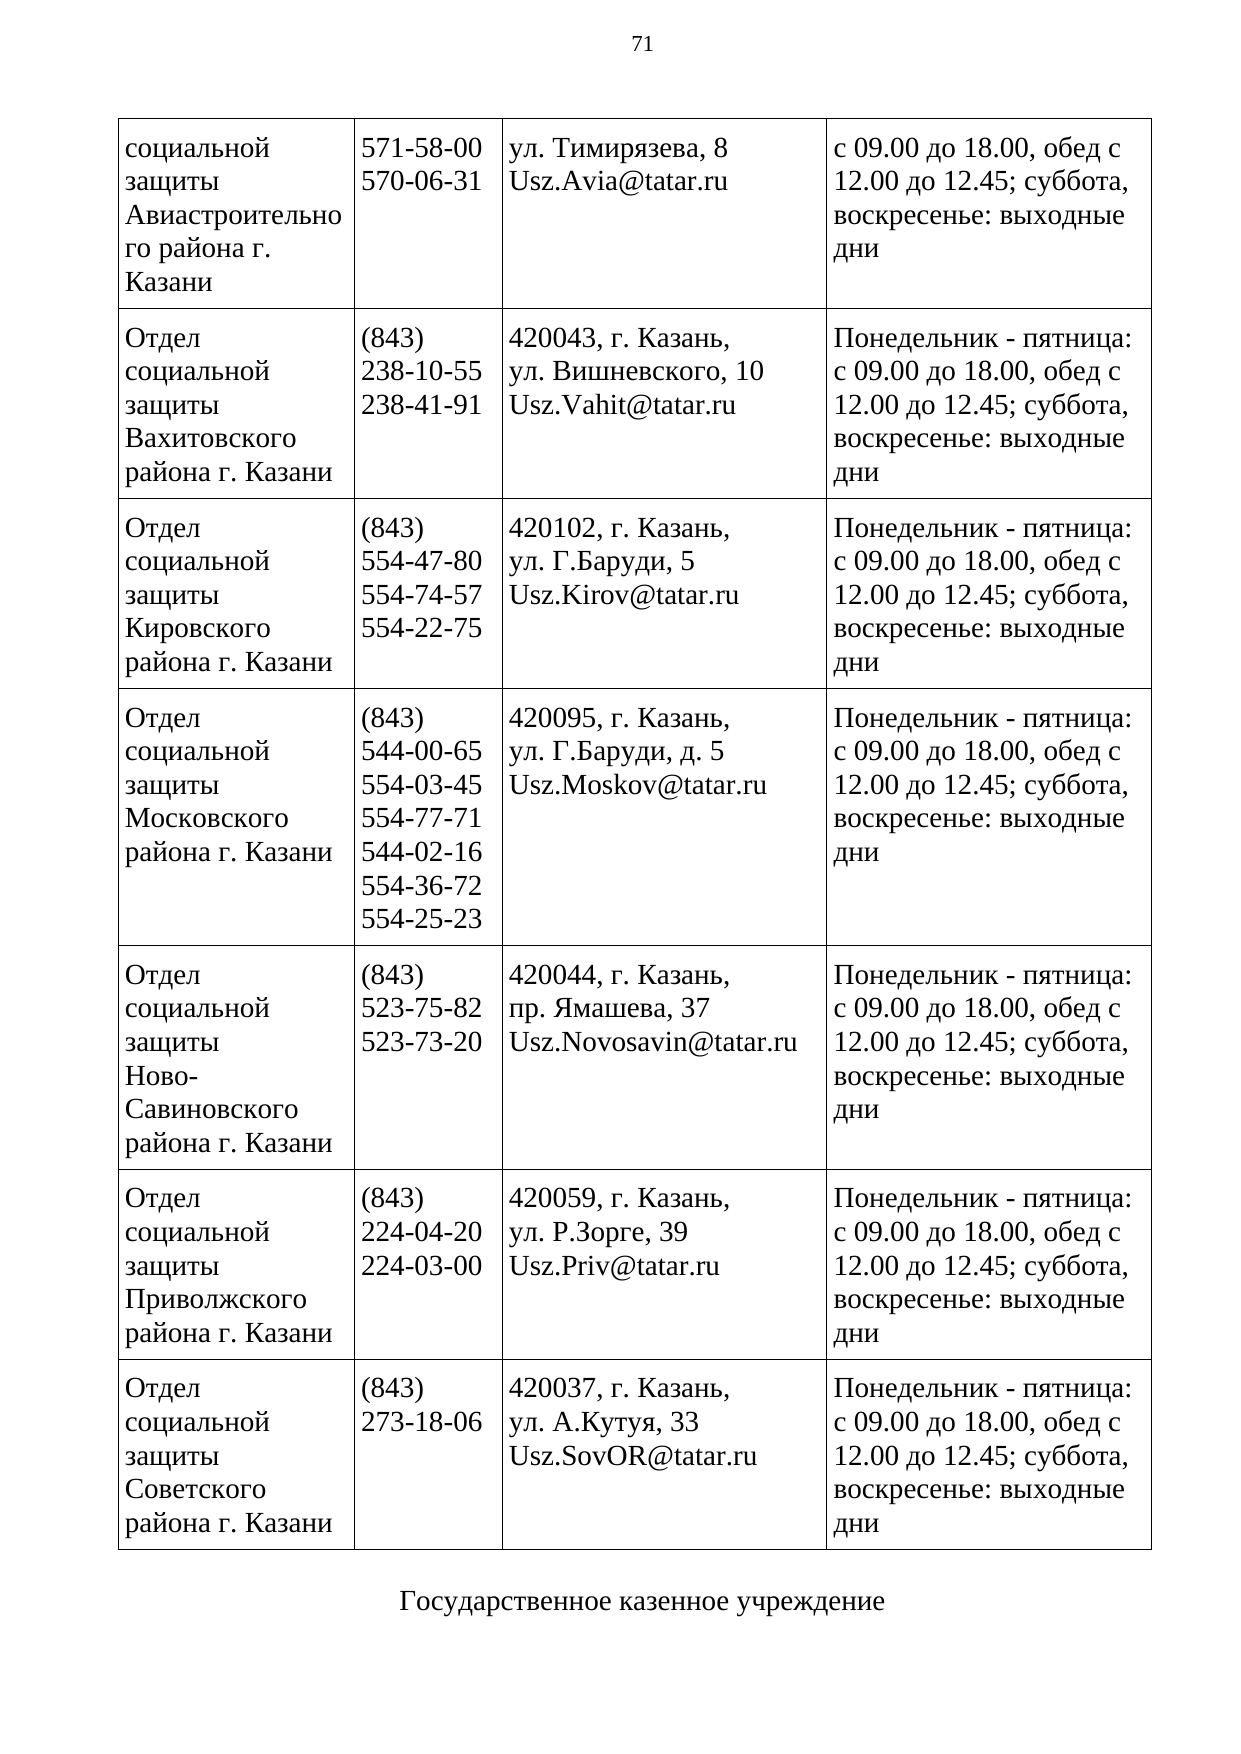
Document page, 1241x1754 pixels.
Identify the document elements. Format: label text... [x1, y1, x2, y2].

table_cell (843) 554-47-80 554-74-57 554-22-75 [355, 499, 502, 688]
table_cell Отдел социальной защиты Кировского района г. Казани [119, 499, 354, 688]
table_cell 420044, г. Казань, пр. Ямашева, 37 Usz.Novosavin@tatar.ru [503, 946, 826, 1169]
table_cell Отдел социальной защиты Вахитовского района г. Казани [119, 309, 354, 498]
table_cell Понедельник - пятница: с 09.00 до 18.00, обед с 12.00 до 12.45; суббота, воскресенье: выходные дни [827, 499, 1151, 688]
table_cell Понедельник - пятница: с 09.00 до 18.00, обед с 12.00 до 12.45; суббота, воскресенье: выходные дни [827, 309, 1151, 498]
table_cell Понедельник - пятница: с 09.00 до 18.00, обед с 12.00 до 12.45; суббота, воскресенье: выходные дни [827, 689, 1151, 945]
table_cell (843) 238-10-55 238-41-91 [355, 309, 502, 498]
table_cell Отдел социальной защиты Ново-Савиновского района г. Казани [119, 946, 354, 1169]
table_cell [827, 119, 1151, 308]
table_cell Отдел социальной защиты Московского района г. Казани [119, 689, 354, 945]
table_cell 420043, г. Казань, ул. Вишневского, 10 Usz.Vahit@tatar.ru [503, 309, 826, 498]
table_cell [355, 119, 502, 308]
table_cell Отдел социальной защиты Советского района г. Казани [119, 1360, 354, 1549]
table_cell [503, 119, 826, 308]
text Государственное казенное учреждение [118, 1583, 1167, 1617]
table_cell (843) 224-04-20 224-03-00 [355, 1170, 502, 1359]
table_cell Понедельник - пятница: с 09.00 до 18.00, обед с 12.00 до 12.45; суббота, воскресенье: выходные дни [827, 946, 1151, 1169]
table_cell 420059, г. Казань, ул. Р.Зорге, 39 Usz.Priv@tatar.ru [503, 1170, 826, 1359]
table_cell 420095, г. Казань, ул. Г.Баруди, д. 5 Usz.Moskov@tatar.ru [503, 689, 826, 945]
table_cell (843) 273-18-06 [355, 1360, 502, 1549]
table_cell (843) 523-75-82 523-73-20 [355, 946, 502, 1169]
table_cell Понедельник - пятница: с 09.00 до 18.00, обед с 12.00 до 12.45; суббота, воскресенье: выходные дни [827, 1360, 1151, 1549]
table_cell Понедельник - пятница: с 09.00 до 18.00, обед с 12.00 до 12.45; суббота, воскресенье: выходные дни [827, 1170, 1151, 1359]
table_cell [119, 119, 354, 308]
table_cell 420102, г. Казань, ул. Г.Баруди, 5 Usz.Kirov@tatar.ru [503, 499, 826, 688]
table_cell 420037, г. Казань, ул. А.Кутуя, 33 Usz.SovOR@tatar.ru [503, 1360, 826, 1549]
table_cell (843) 544-00-65 554-03-45 554-77-71 544-02-16 554-36-72 554-25-23 [355, 689, 502, 945]
table_cell Отдел социальной защиты Приволжского района г. Казани [119, 1170, 354, 1359]
